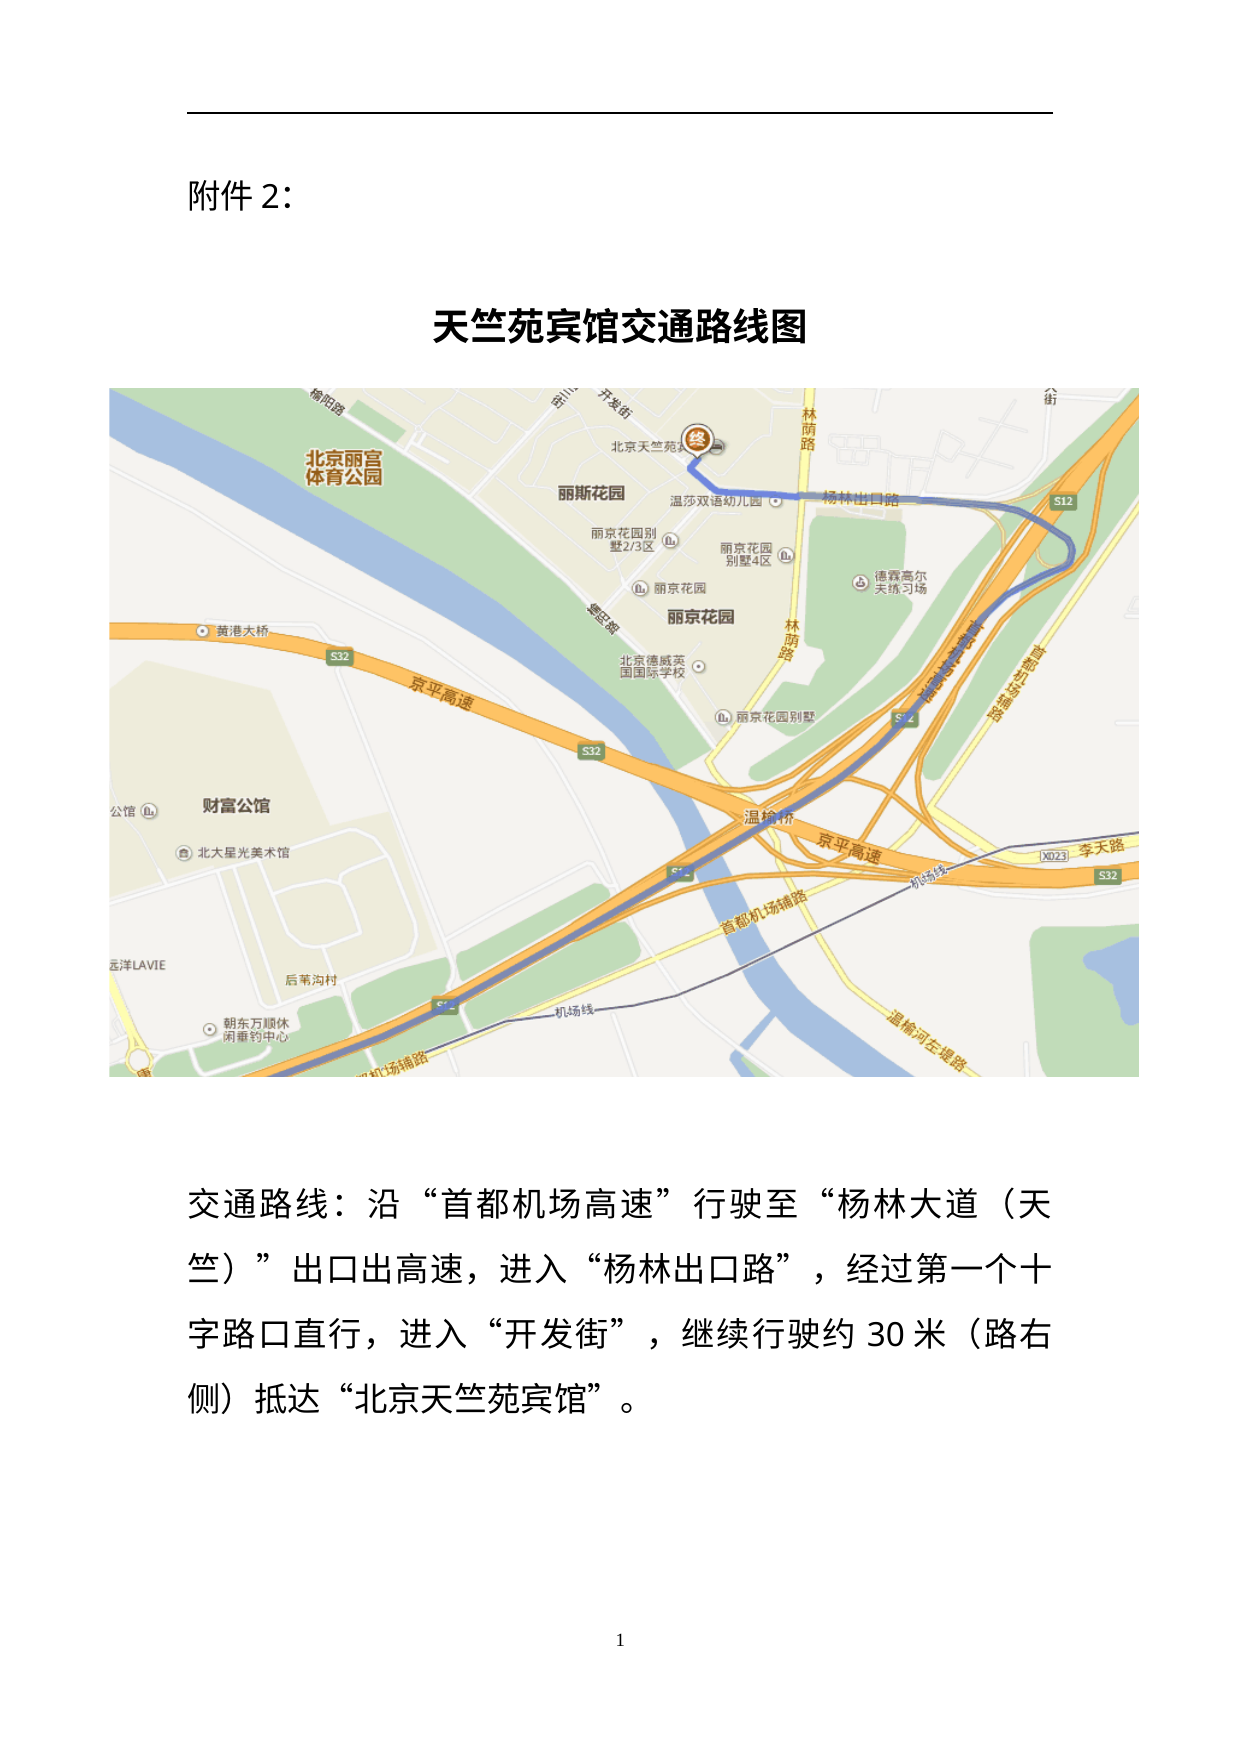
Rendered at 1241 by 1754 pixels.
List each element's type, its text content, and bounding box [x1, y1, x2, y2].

picture [109, 388, 1139, 1077]
text 天竺苑宾馆交通路线图 [187, 292, 1053, 357]
text 交通路线：沿“首都机场高速”行驶至“杨林大道（天竺）”出口出高速，进入“杨林出口路”，经过第一个十字路口直行，进入“开发街”，继续行驶约30米（路右侧）抵达“北京天竺苑宾馆”。 [187, 1169, 1053, 1429]
text 附件2： [187, 162, 1053, 227]
